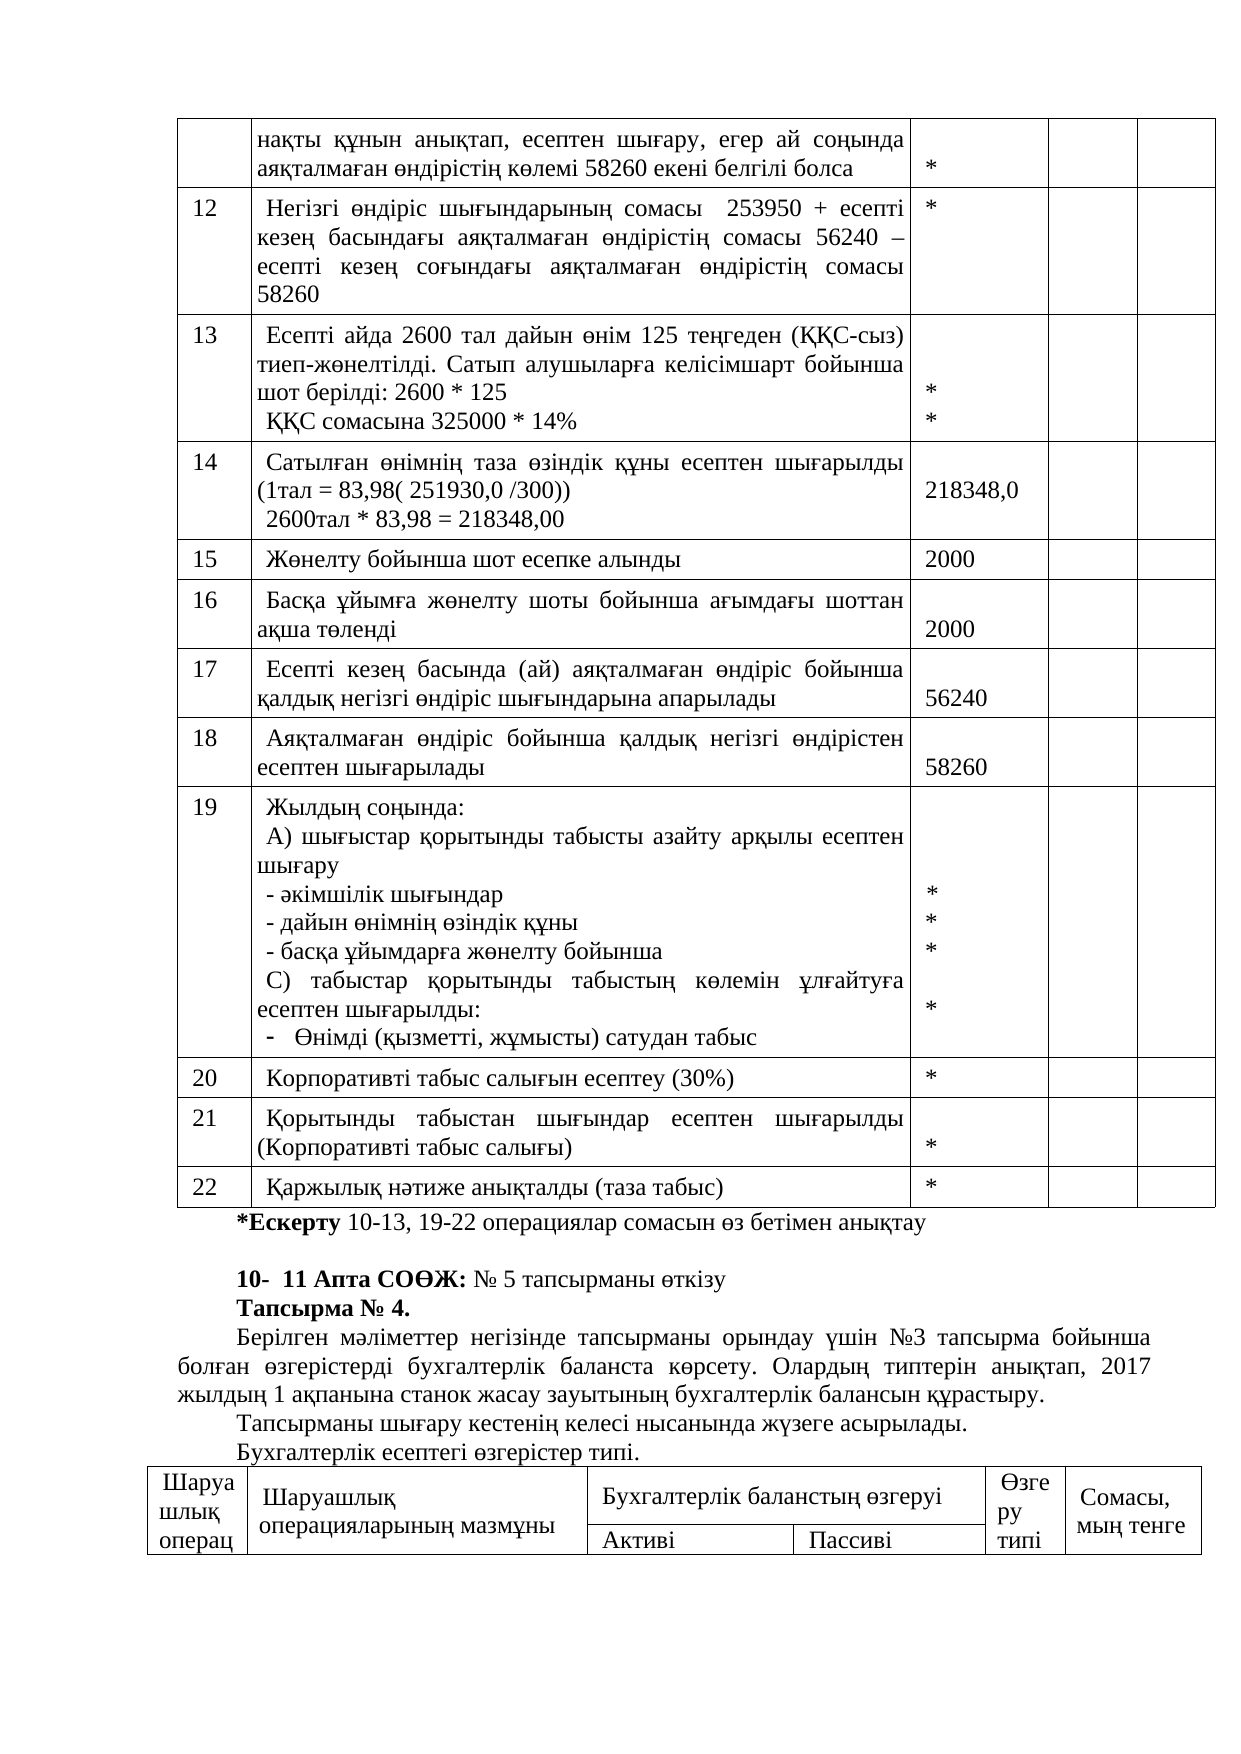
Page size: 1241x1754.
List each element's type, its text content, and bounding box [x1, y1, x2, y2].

table_cell [1049, 540, 1137, 579]
table_cell Корпоративті табыс салығын есептеу (30%) [252, 1058, 910, 1097]
table_cell Пассиві [794, 1525, 985, 1554]
table_cell Активі [588, 1525, 793, 1554]
table_cell Жөнелту бойынша шот есепке алынды [252, 540, 910, 579]
table_cell * [911, 1167, 1048, 1207]
table_cell [1049, 718, 1137, 786]
table_cell 12 [178, 188, 251, 314]
table_cell [1049, 119, 1137, 187]
table_cell Басқа ұйымға жөнелту шоты бойынша ағымдағы шоттан ақша төленді [252, 580, 910, 648]
table_cell [1049, 1098, 1137, 1166]
table_cell 15 [178, 540, 251, 579]
table_cell [1138, 1098, 1215, 1166]
table_cell Жылдың соңында: А) шығыстар қорытынды табысты азайту арқылы есептен шығару - әкімшілік шығындар - дайын өнімнің өзіндік құны - басқа ұйымдарға жөнелту бойынша С) табыстар қорытынды табыстың көлемін ұлғайтуға есептен шығарылды: Өнімді (қызметті, жұмысты) сатудан табыс [252, 787, 910, 1057]
table_cell [1138, 1167, 1215, 1207]
table_cell [1049, 315, 1137, 441]
text 10- 11 Апта СОӨЖ: № 5 тапсырманы өткізу [177, 1264, 1152, 1293]
table_cell 18 [178, 718, 251, 786]
table_cell [1138, 188, 1215, 314]
table_cell [1049, 649, 1137, 717]
table_header Өзгеру типі [986, 1467, 1065, 1554]
text Тапсырманы шығару кестенің келесі нысанында жүзеге асырылады. [177, 1408, 1152, 1437]
table_cell [1138, 119, 1215, 187]
text Тапсырма № 4. [177, 1293, 1152, 1322]
table_cell 56240 [911, 649, 1048, 717]
table_cell 14 [178, 442, 251, 538]
table_cell * * [911, 315, 1048, 441]
table_cell [1138, 442, 1215, 538]
table_cell [1138, 1058, 1215, 1097]
table_cell [1049, 1058, 1137, 1097]
table_cell Сатылған өнімнің таза өзіндік құны есептен шығарылды (1тал = 83,98( 251930,0 /300)) 2600тал * 83,98 = 218348,00 [252, 442, 910, 538]
table_cell 2000 [911, 580, 1048, 648]
text *Ескерту 10-13, 19-22 операциялар сомасын өз бетімен анықтау [177, 1208, 1152, 1236]
table_cell [1138, 787, 1215, 1057]
table_cell [1049, 580, 1137, 648]
table_cell Есепті кезең басында (ай) аяқталмаған өндіріс бойынша қалдық негізгі өндіріс шығындарына апарылады [252, 649, 910, 717]
table_cell Есепті айда 2600 тал дайын өнім 125 теңгеден (ҚҚС-сыз) тиеп-жөнелтілді. Сатып алушыларға келісімшарт бойынша шот берілді: 2600 * 125 ҚҚС сомасына 325000 * 14% [252, 315, 910, 441]
table_header Сомасы, мың тенге [1066, 1467, 1201, 1554]
table_header Бухгалтерлік баланстың өзгеруі [588, 1467, 985, 1524]
table_cell * * * * [911, 787, 1048, 1057]
table_cell [1138, 649, 1215, 717]
table_cell Қорытынды табыстан шығындар есептен шығарылды (Корпоративті табыс салығы) [252, 1098, 910, 1166]
text Берілген мәліметтер негізінде тапсырманы орындау үшін №3 тапсырма бойынша болған өзгерістерді бухгалтерлік баланста көрсету. Олардың типтерін анықтап, 2017 жылдың 1 ақпанына станок жасау зауытының бухгалтерлік балансын құрастыру. [177, 1322, 1152, 1408]
table_header Шаруашлық операцияларының мазмұны [248, 1467, 587, 1554]
table_cell 2000 [911, 540, 1048, 579]
table_cell [1049, 188, 1137, 314]
table_cell [1138, 718, 1215, 786]
text Бухгалтерлік есептегі өзгерістер типі. [177, 1437, 1152, 1466]
table_cell 17 [178, 649, 251, 717]
table_header Шаруашлық операцияларының № операции [148, 1467, 247, 1554]
table_cell Негізгі өндіріс шығындарының сомасы 253950 + есепті кезең басындағы аяқталмаған өндірістің сомасы 56240 – есепті кезең соғындағы аяқталмаған өндірістің сомасы 58260 [252, 188, 910, 314]
table_cell 21 [178, 1098, 251, 1166]
table_cell 11 [178, 119, 251, 187]
table_cell Аяқталмаған өндіріс бойынша қалдық негізгі өндірістен есептен шығарылады [252, 718, 910, 786]
table_cell 20 [178, 1058, 251, 1097]
table_cell 218348,0 [911, 442, 1048, 538]
table_cell [1049, 442, 1137, 538]
table_cell Қаржылық нәтиже анықталды (таза табыс) [252, 1167, 910, 1207]
table_cell 13 [178, 315, 251, 441]
table_cell * [911, 1058, 1048, 1097]
table_cell 19 [178, 787, 251, 1057]
table_cell * [911, 119, 1048, 187]
table_cell [1138, 580, 1215, 648]
table_cell [1049, 787, 1137, 1057]
table_cell * [911, 1098, 1048, 1166]
table_cell 58260 [911, 718, 1048, 786]
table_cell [252, 119, 910, 187]
table_cell [1138, 315, 1215, 441]
table_cell 22 [178, 1167, 251, 1207]
table_cell [1138, 540, 1215, 579]
table_cell 16 [178, 580, 251, 648]
table_cell * [911, 188, 1048, 314]
table_cell [1049, 1167, 1137, 1207]
